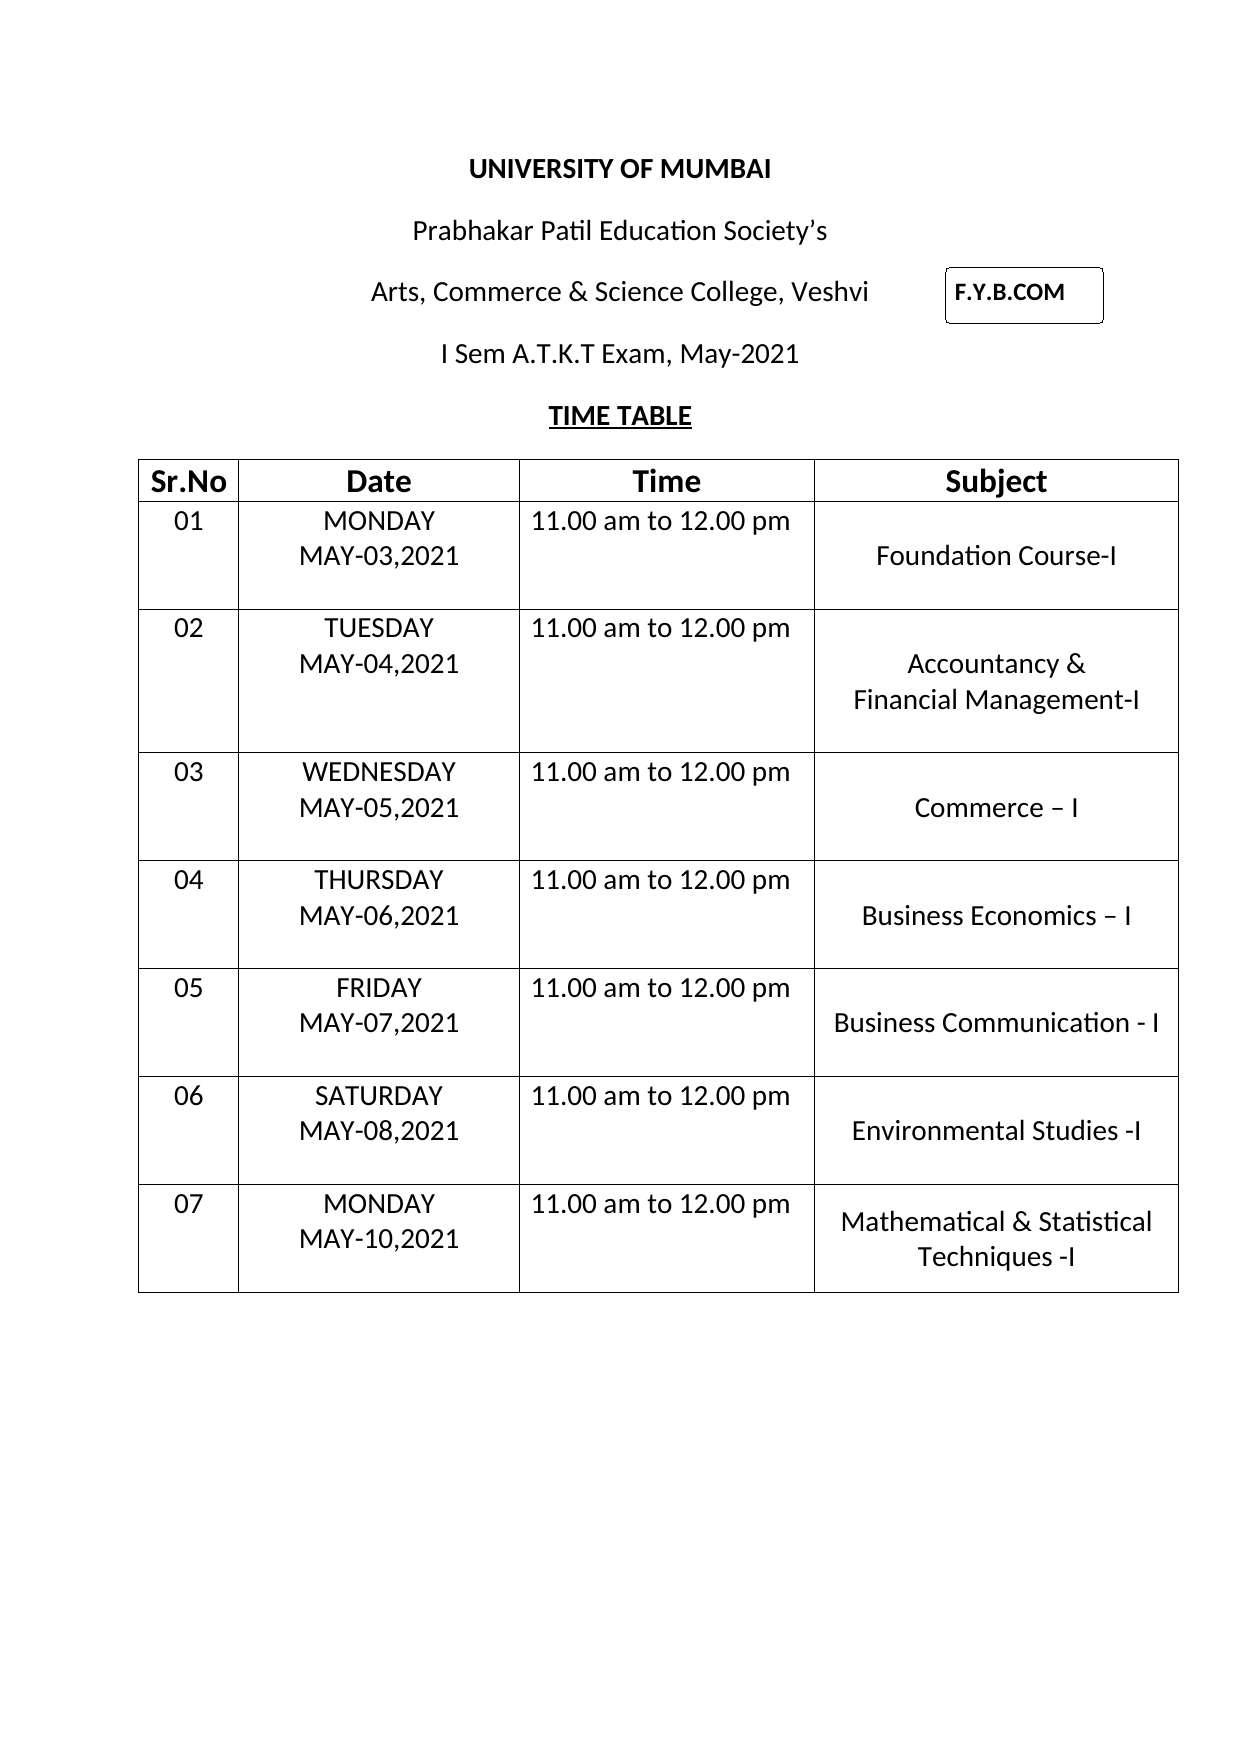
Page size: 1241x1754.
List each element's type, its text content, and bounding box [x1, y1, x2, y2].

table_cell THURSDAY MAY-06,2021 [239, 861, 519, 968]
table_cell Mathematical & Statistical Techniques -I [815, 1185, 1178, 1292]
table_cell 11.00 am to 12.00 pm [520, 861, 814, 968]
table_cell 11.00 am to 12.00 pm [520, 502, 814, 608]
table_cell Business Communication - I [815, 969, 1178, 1076]
table_cell SATURDAY MAY-08,2021 [239, 1077, 519, 1184]
table_cell 06 [139, 1077, 238, 1184]
table_cell 02 [139, 610, 238, 752]
table_cell FRIDAY MAY-07,2021 [239, 969, 519, 1076]
table_cell 04 [139, 861, 238, 968]
table_cell Business Economics – I [815, 861, 1178, 968]
text Arts, Commerce & Science College, Veshvi [150, 273, 945, 309]
table_cell Foundation Course-I [815, 502, 1178, 608]
table_cell 11.00 am to 12.00 pm [520, 753, 814, 860]
table_cell 07 [139, 1185, 238, 1292]
table_cell MONDAY MAY-03,2021 [239, 502, 519, 608]
table_cell Environmental Studies -I [815, 1077, 1178, 1184]
text TIME TABLE [150, 397, 1090, 433]
table_header Date [239, 460, 519, 501]
table_header Time [520, 460, 814, 501]
table_cell Commerce – I [815, 753, 1178, 860]
table_cell TUESDAY MAY-04,2021 [239, 610, 519, 752]
table_header Subject [815, 460, 1178, 501]
table_cell MONDAY MAY-10,2021 [239, 1185, 519, 1292]
table_cell 05 [139, 969, 238, 1076]
table_cell 11.00 am to 12.00 pm [520, 969, 814, 1076]
table_cell 11.00 am to 12.00 pm [520, 1185, 814, 1292]
table_cell WEDNESDAY MAY-05,2021 [239, 753, 519, 860]
table_header Sr.No [139, 460, 238, 501]
table_cell 11.00 am to 12.00 pm [520, 610, 814, 752]
text Prabhakar Patil Education Society’s [150, 212, 1090, 247]
text UNIVERSITY OF MUMBAI [150, 150, 1090, 186]
table_cell 01 [139, 502, 238, 608]
table_cell Accountancy & Financial Management-I [815, 610, 1178, 752]
text I Sem A.T.K.T Exam, May-2021 [150, 335, 1090, 371]
table_cell 11.00 am to 12.00 pm [520, 1077, 814, 1184]
table_cell 03 [139, 753, 238, 860]
